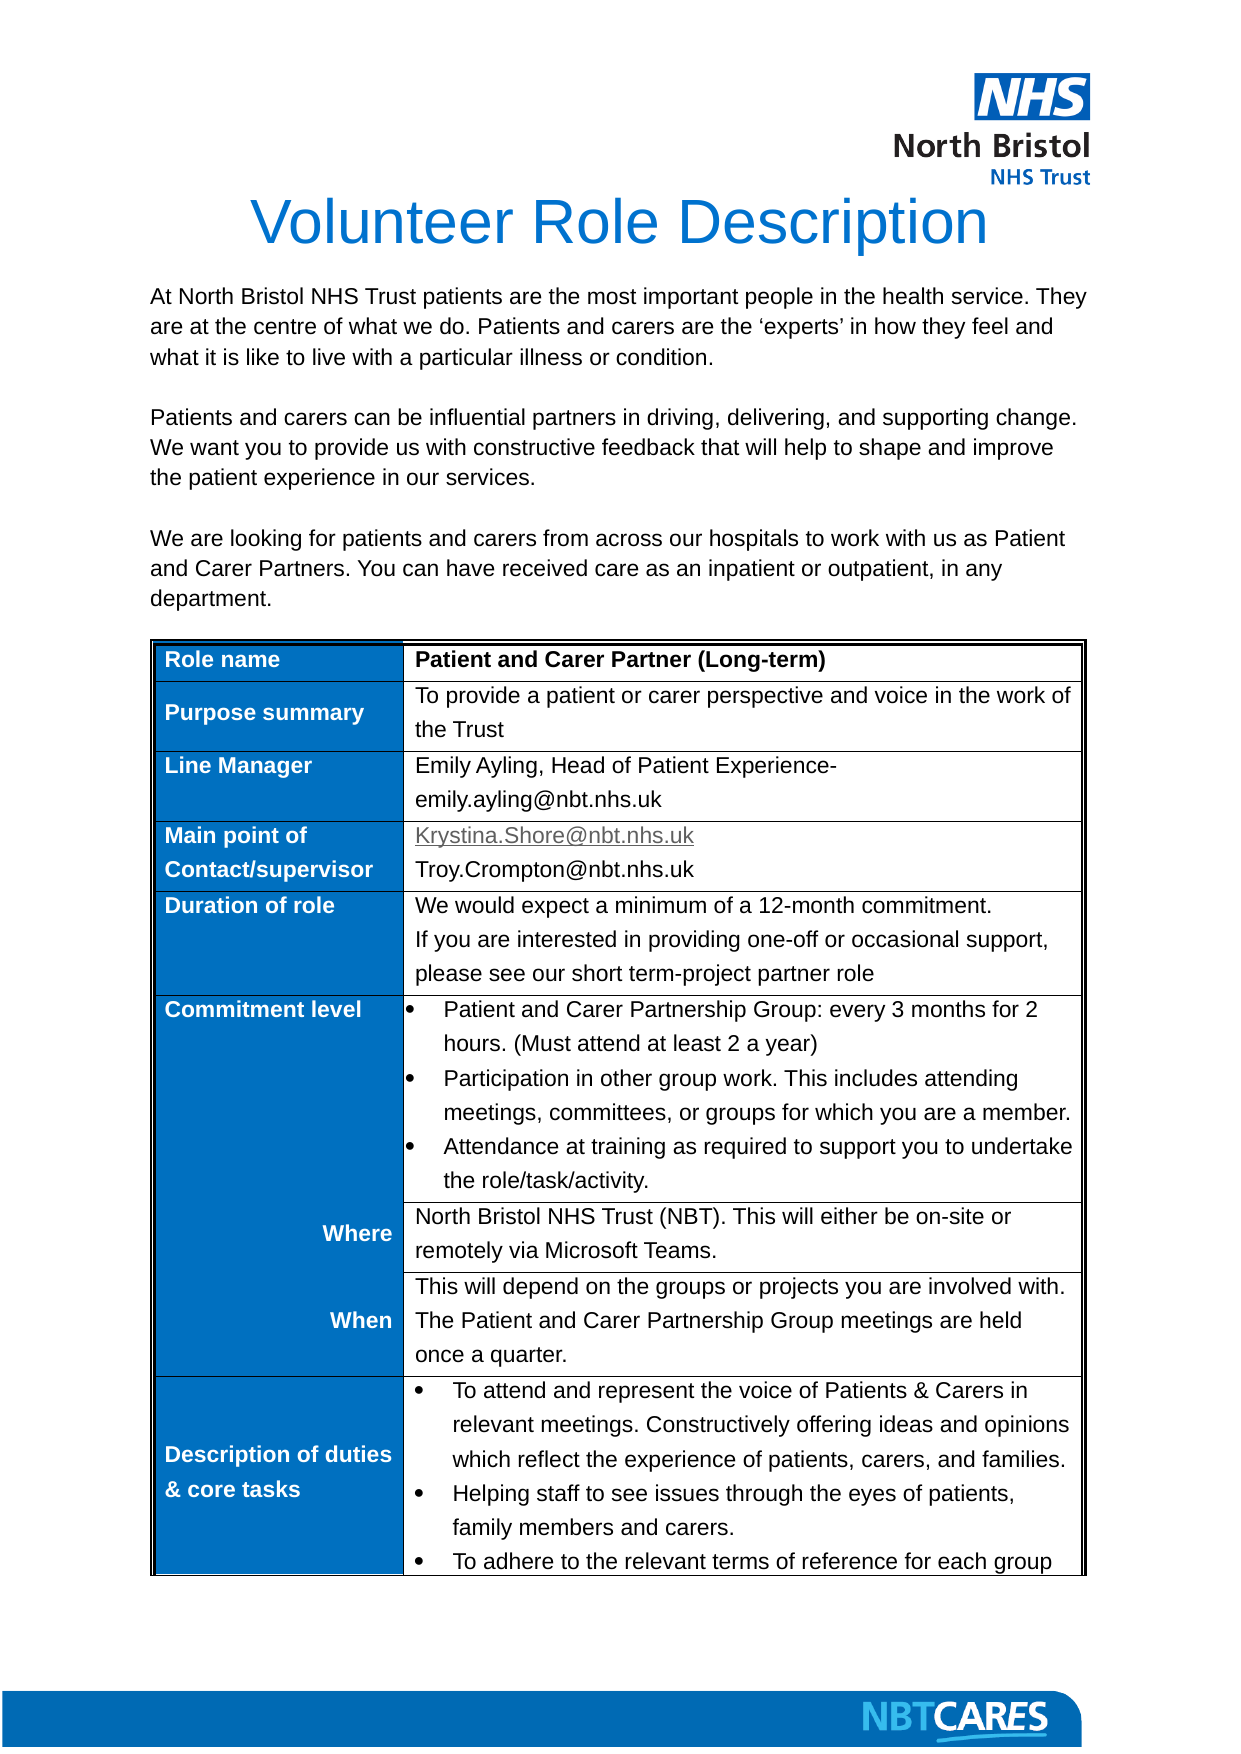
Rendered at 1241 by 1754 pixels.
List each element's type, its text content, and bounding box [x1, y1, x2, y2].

table_cell Emily Ayling, Head of Patient Experience- emily.ayling@nbt.nhs.uk [404, 752, 1081, 821]
table_cell Duration of role [156, 892, 403, 995]
text At North Bristol NHS Trust patients are the most important people in the health service. They are at the centre of what we do. Patients and carers are the ‘experts’ in how they feel and what it is like to live with a particular illness or condition. [150, 283, 1090, 370]
text Volunteer Role Description [150, 185, 1090, 257]
table_cell Purpose summary [156, 682, 403, 751]
table_cell Patient and Carer Partnership Group: every 3 months for 2 hours. (Must attend at least 2 a year) Participation in other group work. This includes attending meetings, committees, or groups for which you are a member. Attendance at training as required to support you to undertake the role/task/activity. [404, 996, 1081, 1202]
text Patients and carers can be influential partners in driving, delivering, and supporting change. We want you to provide us with constructive feedback that will help to shape and improve the patient experience in our services. [150, 404, 1090, 491]
table_cell We would expect a minimum of a 12-month commitment. If you are interested in providing one-off or occasional support, please see our short term-project partner role [404, 892, 1081, 995]
table_cell Krystina.Shore@nbt.nhs.uk Troy.Crompton@nbt.nhs.uk [404, 822, 1081, 891]
picture [894, 73, 1091, 185]
table_cell Description of duties & core tasks [156, 1377, 403, 1574]
table_header Role name [156, 646, 403, 681]
table_cell Commitment level [156, 996, 403, 1202]
picture [1, 1680, 1089, 1747]
table_cell This will depend on the groups or projects you are involved with. The Patient and Carer Partnership Group meetings are held once a quarter. [404, 1273, 1081, 1376]
text We are looking for patients and carers from across our hospitals to work with us as Patient and Carer Partners. You can have received care as an inpatient or outpatient, in any department. [150, 525, 1090, 612]
table_cell Where [156, 1202, 403, 1272]
table_cell When [156, 1272, 403, 1376]
table_header Patient and Carer Partner (Long-term) [404, 646, 1081, 681]
table_cell Main point of Contact/supervisor [156, 822, 403, 891]
table_cell To provide a patient or carer perspective and voice in the work of the Trust [404, 682, 1081, 751]
table_cell Line Manager [156, 752, 403, 821]
table_cell North Bristol NHS Trust (NBT). This will either be on-site or remotely via Microsoft Teams. [404, 1203, 1081, 1272]
